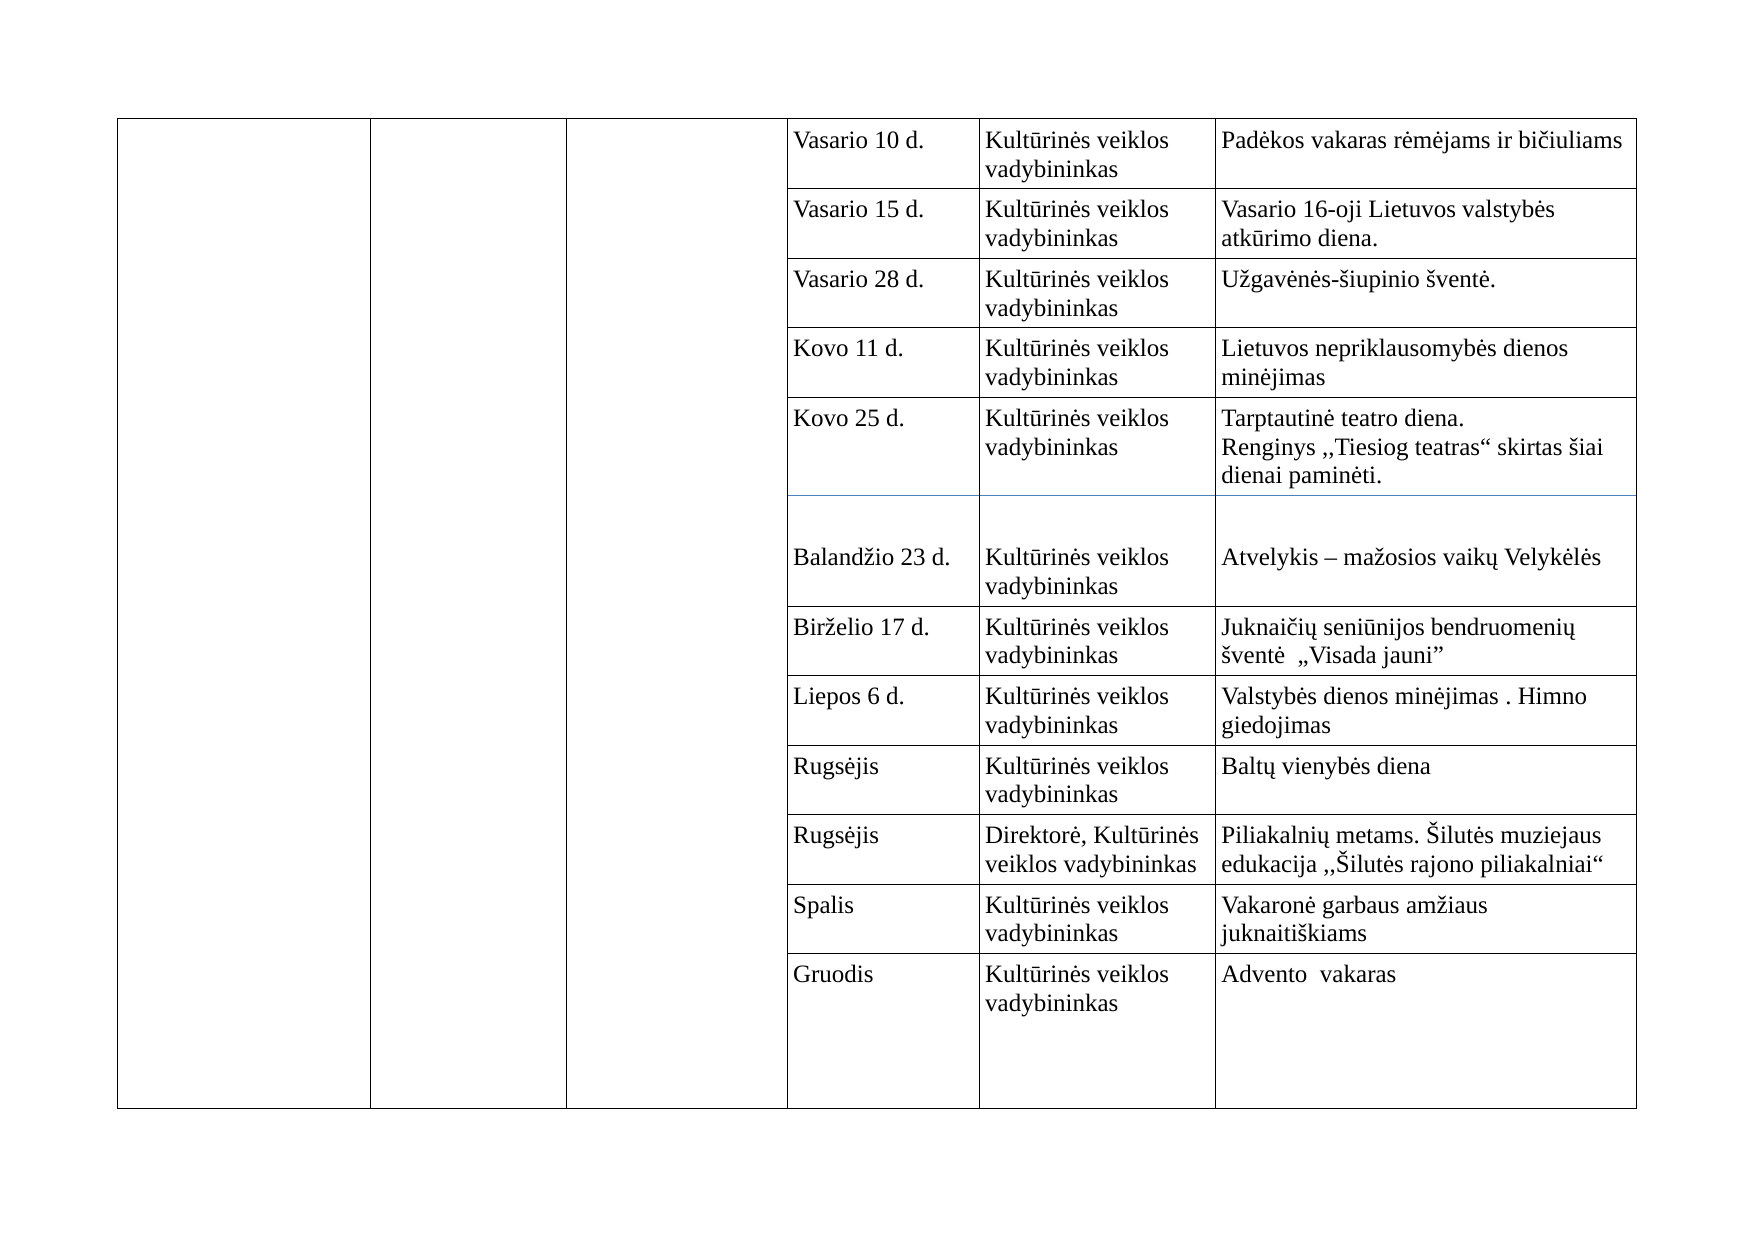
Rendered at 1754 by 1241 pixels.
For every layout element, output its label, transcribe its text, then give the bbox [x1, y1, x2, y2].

table_cell Kovo 11 d. [788, 328, 979, 397]
table_cell Spalis [788, 885, 979, 953]
table_cell Lietuvos nepriklausomybės dienos minėjimas [1216, 328, 1636, 397]
table_cell Kultūrinės veiklos vadybininkas [980, 536, 1215, 606]
table_cell [371, 119, 566, 1108]
table_cell Rugsėjis [788, 815, 979, 883]
table_cell Kultūrinės veiklos vadybininkas [980, 328, 1215, 397]
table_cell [980, 119, 1215, 188]
table_cell Vakaronė garbaus amžiaus juknaitiškiams [1216, 885, 1636, 953]
table_cell [1216, 496, 1636, 536]
table_cell Kultūrinės veiklos vadybininkas [980, 607, 1215, 675]
table_cell Vasario 16-oji Lietuvos valstybės atkūrimo diena. [1216, 189, 1636, 258]
table_cell Kultūrinės veiklos vadybininkas [980, 954, 1215, 1108]
table_cell Kultūrinės veiklos vadybininkas [980, 676, 1215, 744]
table_cell Užgavėnės-šiupinio šventė. [1216, 259, 1636, 327]
table_cell Advento vakaras [1216, 954, 1636, 1108]
table_cell Tarptautinė teatro diena. Renginys ,,Tiesiog teatras“ skirtas šiai dienai paminėti. [1216, 398, 1636, 495]
table_cell Gruodis [788, 954, 979, 1108]
table_cell Balandžio 23 d. [788, 536, 979, 606]
table_cell Birželio 17 d. [788, 607, 979, 675]
table_cell Juknaičių seniūnijos bendruomenių šventė „Visada jauni” [1216, 607, 1636, 675]
table_cell Kultūrinės veiklos vadybininkas [980, 398, 1215, 495]
table_cell Kovo 25 d. [788, 398, 979, 495]
table_cell Padėkos vakaras rėmėjams ir bičiuliams [1216, 119, 1636, 188]
table_cell [118, 119, 370, 1108]
table_cell Atvelykis – mažosios vaikų Velykėlės [1216, 536, 1636, 606]
table_cell [567, 119, 787, 1108]
table_cell [788, 496, 979, 536]
table_cell Kultūrinės veiklos vadybininkas [980, 189, 1215, 258]
table_cell Rugsėjis [788, 746, 979, 814]
table_cell Kultūrinės veiklos vadybininkas [980, 885, 1215, 953]
table_cell Piliakalnių metams. Šilutės muziejaus edukacija ,,Šilutės rajono piliakalniai“ [1216, 815, 1636, 883]
table_cell Baltų vienybės diena [1216, 746, 1636, 814]
table_cell Vasario 10 d. [788, 119, 979, 188]
table_cell Valstybės dienos minėjimas . Himno giedojimas [1216, 676, 1636, 744]
table_cell [980, 496, 1215, 536]
table_cell Vasario 28 d. [788, 259, 979, 327]
table_cell Kultūrinės veiklos vadybininkas [980, 746, 1215, 814]
table_cell Kultūrinės veiklos vadybininkas [980, 259, 1215, 327]
table_cell Vasario 15 d. [788, 189, 979, 258]
table_cell Direktorė, Kultūrinės veiklos vadybininkas [980, 815, 1215, 883]
table_cell Liepos 6 d. [788, 676, 979, 744]
